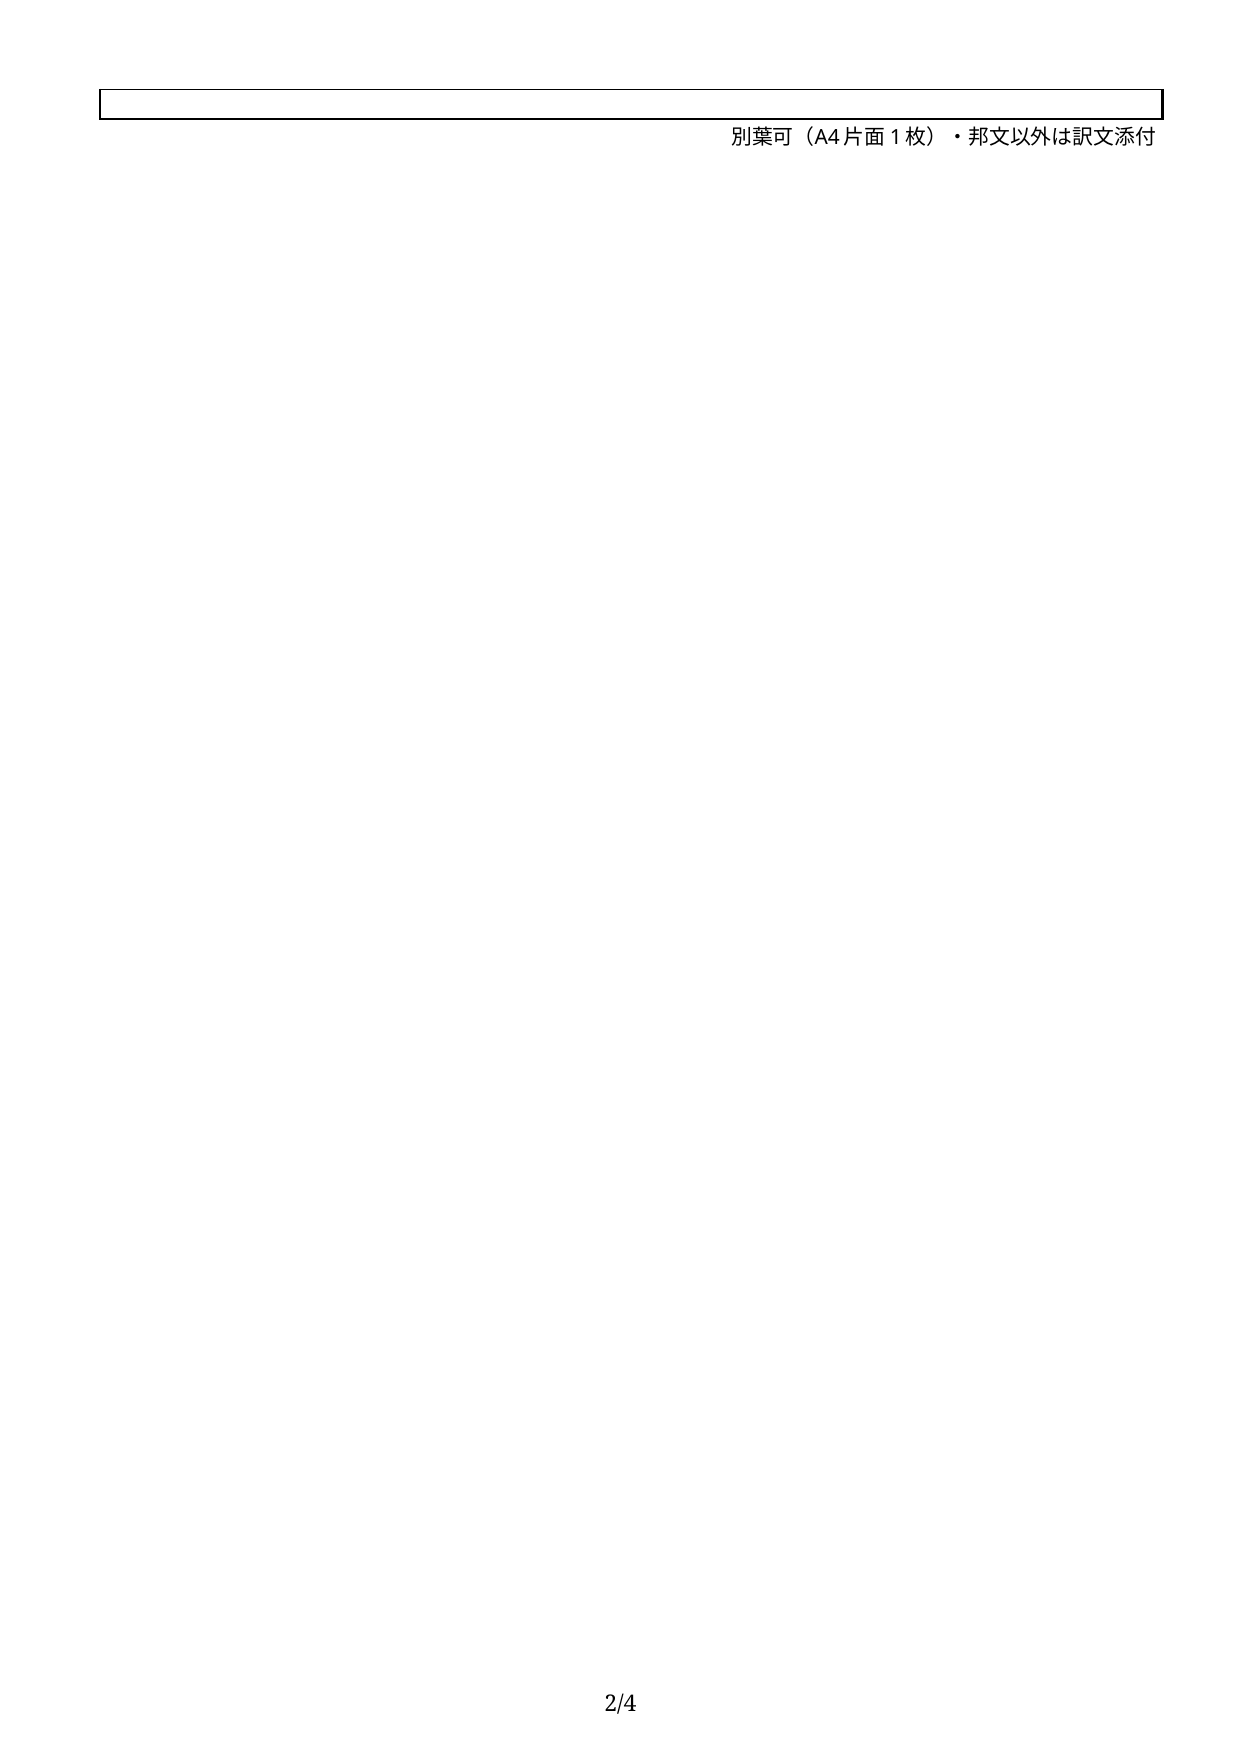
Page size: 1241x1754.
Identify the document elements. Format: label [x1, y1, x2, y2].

table_cell [101, 90, 1161, 118]
